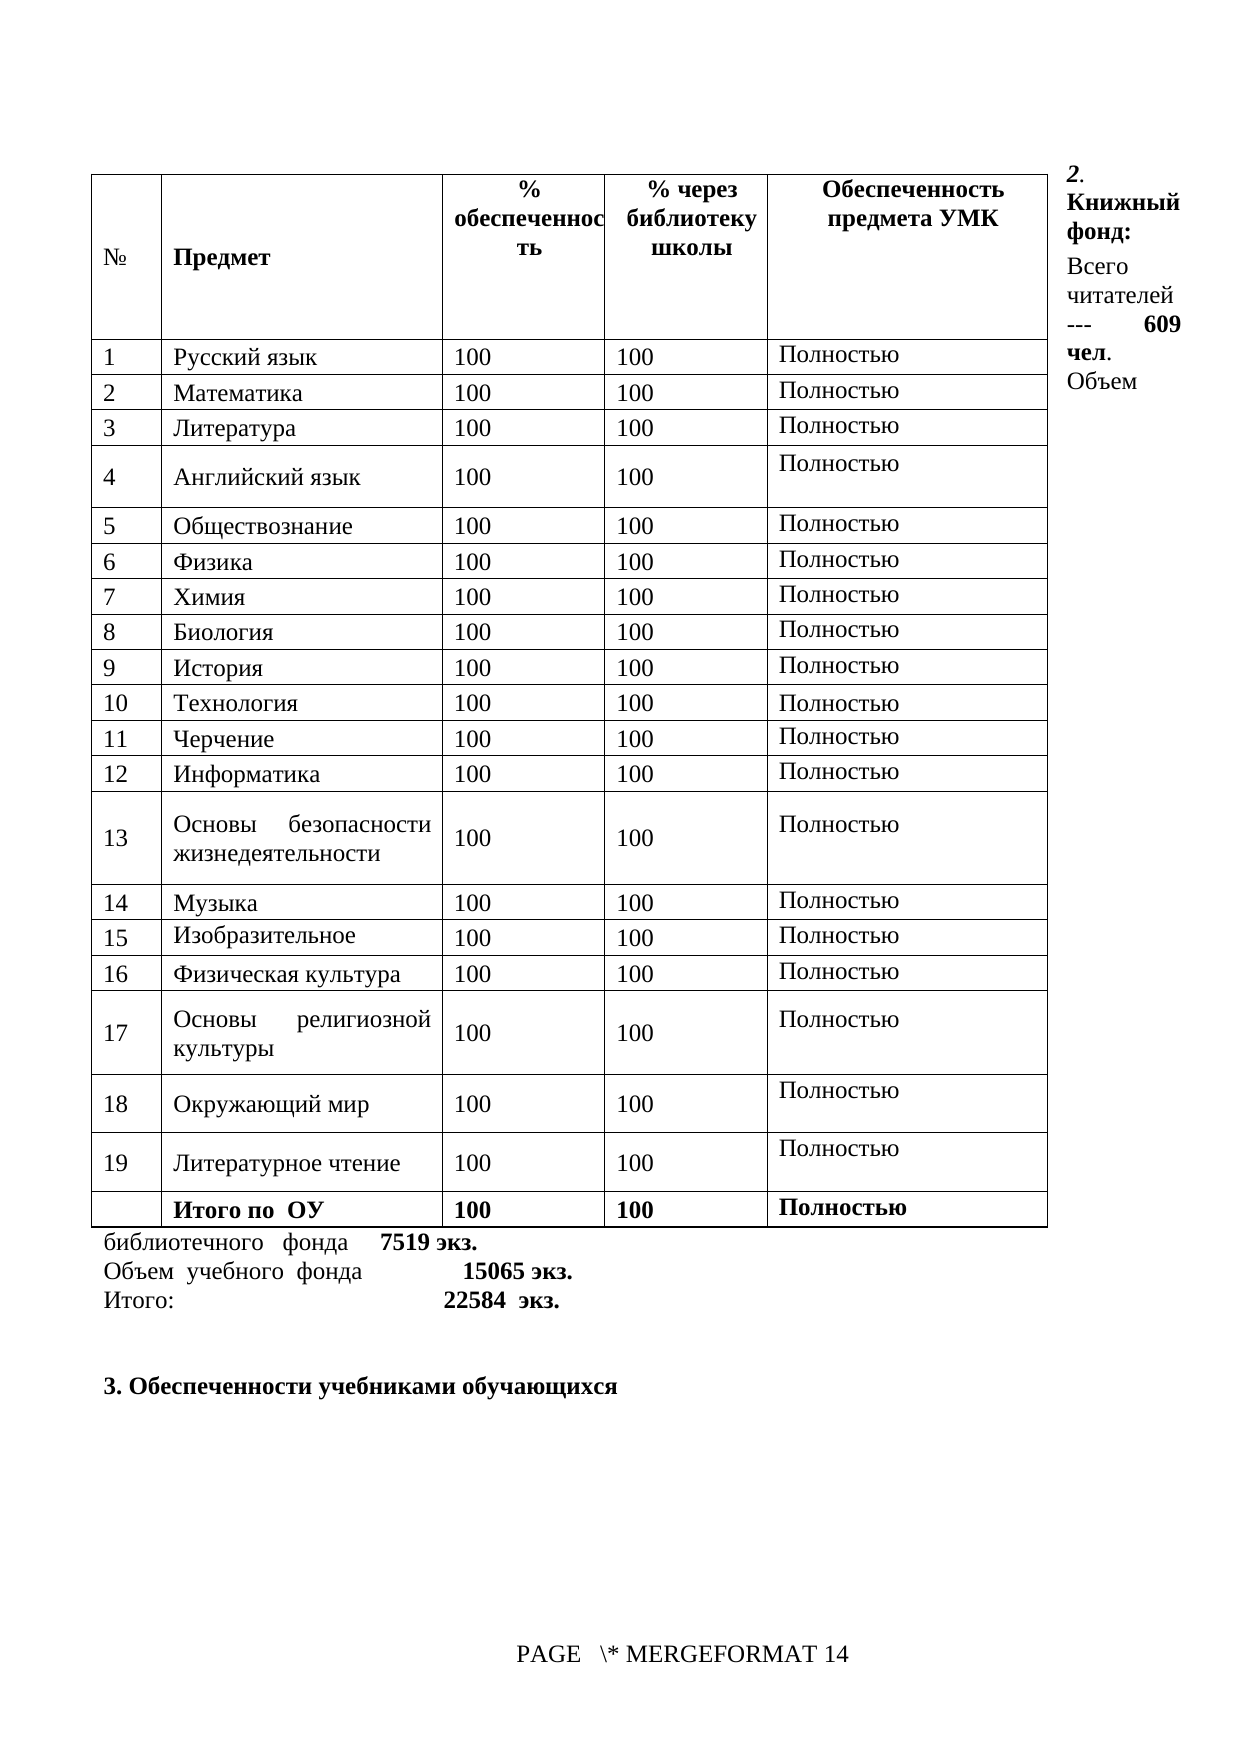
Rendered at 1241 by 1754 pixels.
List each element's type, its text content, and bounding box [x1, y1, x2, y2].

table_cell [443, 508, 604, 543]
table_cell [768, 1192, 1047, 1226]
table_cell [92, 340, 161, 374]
text Объем библиотечного фонда 7519 экз. [103, 366, 1181, 1256]
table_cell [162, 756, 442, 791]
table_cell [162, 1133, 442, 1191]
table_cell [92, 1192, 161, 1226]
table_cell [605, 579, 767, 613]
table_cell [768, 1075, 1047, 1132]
list Всего читателей --- 609 чел. [1048, 251, 1181, 366]
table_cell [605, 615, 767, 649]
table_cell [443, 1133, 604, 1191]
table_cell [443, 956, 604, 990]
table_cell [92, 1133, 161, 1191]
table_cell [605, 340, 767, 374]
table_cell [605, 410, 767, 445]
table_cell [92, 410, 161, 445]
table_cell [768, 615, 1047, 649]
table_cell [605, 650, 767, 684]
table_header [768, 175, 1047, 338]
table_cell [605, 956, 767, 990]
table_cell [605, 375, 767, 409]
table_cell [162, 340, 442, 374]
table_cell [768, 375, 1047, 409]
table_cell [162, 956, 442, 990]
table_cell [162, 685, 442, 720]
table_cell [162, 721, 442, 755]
text Объем учебного фонда 15065 экз. [103, 1256, 1181, 1285]
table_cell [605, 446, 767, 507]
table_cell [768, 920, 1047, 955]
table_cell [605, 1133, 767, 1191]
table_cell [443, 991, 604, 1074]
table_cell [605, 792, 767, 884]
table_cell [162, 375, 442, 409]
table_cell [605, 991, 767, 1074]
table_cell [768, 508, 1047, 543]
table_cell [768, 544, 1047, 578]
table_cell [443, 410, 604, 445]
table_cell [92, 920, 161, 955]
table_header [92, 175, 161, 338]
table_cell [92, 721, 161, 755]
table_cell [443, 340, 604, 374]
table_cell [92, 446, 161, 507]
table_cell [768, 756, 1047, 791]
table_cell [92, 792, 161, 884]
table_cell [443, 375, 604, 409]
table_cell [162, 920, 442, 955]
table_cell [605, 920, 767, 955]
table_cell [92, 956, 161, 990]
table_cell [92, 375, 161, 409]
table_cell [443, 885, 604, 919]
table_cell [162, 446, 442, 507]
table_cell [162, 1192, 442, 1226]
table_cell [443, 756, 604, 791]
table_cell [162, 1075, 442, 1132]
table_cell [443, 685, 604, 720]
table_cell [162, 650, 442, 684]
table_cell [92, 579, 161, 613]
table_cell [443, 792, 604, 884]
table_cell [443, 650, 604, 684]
text Итого: 22584 экз. [103, 1285, 1181, 1314]
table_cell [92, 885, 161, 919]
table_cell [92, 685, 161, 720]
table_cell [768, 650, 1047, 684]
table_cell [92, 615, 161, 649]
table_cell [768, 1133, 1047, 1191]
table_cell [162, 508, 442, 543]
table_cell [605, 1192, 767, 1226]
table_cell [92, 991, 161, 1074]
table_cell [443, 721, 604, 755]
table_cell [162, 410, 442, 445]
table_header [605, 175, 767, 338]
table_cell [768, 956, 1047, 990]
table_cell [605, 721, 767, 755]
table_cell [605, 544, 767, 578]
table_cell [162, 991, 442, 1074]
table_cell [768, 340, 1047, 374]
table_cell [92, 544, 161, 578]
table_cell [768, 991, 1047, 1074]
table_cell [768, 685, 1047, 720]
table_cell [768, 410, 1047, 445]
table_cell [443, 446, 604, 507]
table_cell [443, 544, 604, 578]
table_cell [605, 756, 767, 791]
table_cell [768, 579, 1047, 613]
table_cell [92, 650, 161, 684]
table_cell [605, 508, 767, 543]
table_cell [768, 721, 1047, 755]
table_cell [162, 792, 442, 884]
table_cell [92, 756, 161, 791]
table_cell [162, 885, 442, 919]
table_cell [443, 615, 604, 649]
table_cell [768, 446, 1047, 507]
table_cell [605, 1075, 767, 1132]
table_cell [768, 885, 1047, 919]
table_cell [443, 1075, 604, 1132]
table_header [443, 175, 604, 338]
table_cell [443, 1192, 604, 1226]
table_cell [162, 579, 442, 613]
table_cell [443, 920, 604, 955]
subtitle 2. Книжный фонд: [103, 159, 1181, 245]
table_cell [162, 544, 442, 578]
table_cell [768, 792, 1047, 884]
text 3. Обеспеченности учебниками обучающихся [103, 1371, 1181, 1400]
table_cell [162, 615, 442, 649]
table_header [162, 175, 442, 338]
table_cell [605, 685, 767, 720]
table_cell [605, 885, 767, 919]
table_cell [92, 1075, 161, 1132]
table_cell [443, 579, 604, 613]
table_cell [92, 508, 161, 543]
